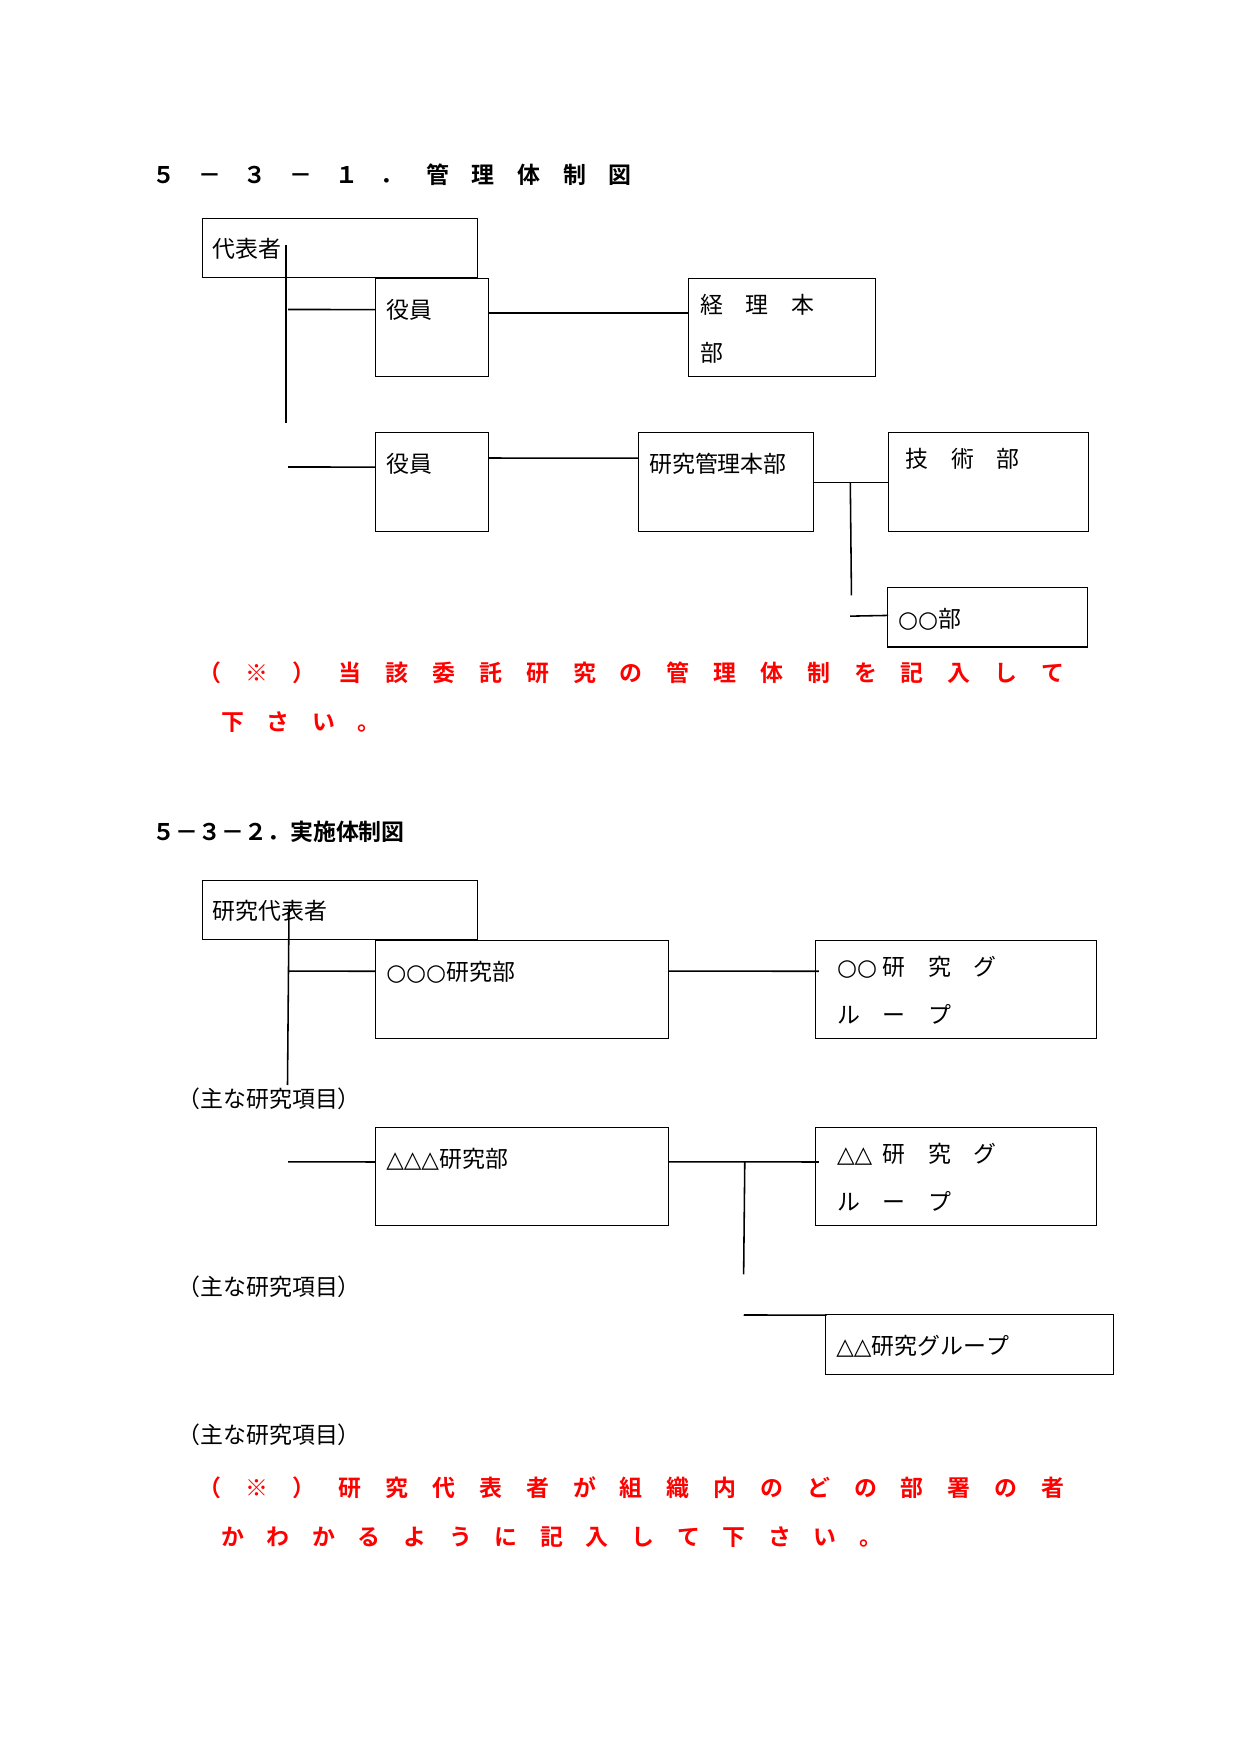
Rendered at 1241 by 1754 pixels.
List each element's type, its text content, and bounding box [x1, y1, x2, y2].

text ５－３－１．管理体制図 [152, 149, 1088, 197]
table_header 研究管理本部 [639, 433, 813, 531]
table_header [489, 432, 638, 457]
table_header [669, 940, 815, 970]
table_header [489, 278, 688, 312]
table_header △△研究グループ [826, 1315, 1113, 1373]
text （主な研究項目） [177, 1387, 1088, 1450]
table_header [489, 459, 638, 531]
table_header △△研究グループ [816, 1128, 1096, 1225]
table_header △△△研究部 [376, 1128, 668, 1225]
table_cell [852, 483, 888, 531]
text （※）研究代表者が組織内のどの部署の者かわかるように記入して下さい。 [175, 1463, 1088, 1560]
table_header ○○○研究部 [376, 941, 668, 1038]
text （主な研究項目） [177, 1239, 1088, 1302]
table_header 経理本部 [689, 279, 875, 376]
table_header ○○研究グループ [816, 941, 1096, 1038]
table_header 研究代表者 [203, 881, 477, 939]
table_header [669, 972, 815, 1038]
text （主な研究項目） [177, 1051, 1088, 1114]
table_header [669, 1127, 815, 1161]
table_header [808, 587, 887, 646]
table_header 代表者 [203, 219, 477, 277]
text ５－３－２．実施体制図 [152, 813, 1088, 847]
text （※）当該委託研究の管理体制を記入して下さい。 [175, 647, 1088, 744]
table_header 技術部 [889, 433, 1088, 531]
table_cell [814, 483, 850, 531]
table_header [669, 1163, 743, 1225]
table_header [745, 1163, 815, 1225]
table_header ○○部 [888, 588, 1087, 646]
table_header [489, 314, 688, 376]
table_header 役員 [376, 279, 488, 376]
table_header 役員 [376, 433, 488, 531]
table_header [814, 432, 888, 482]
